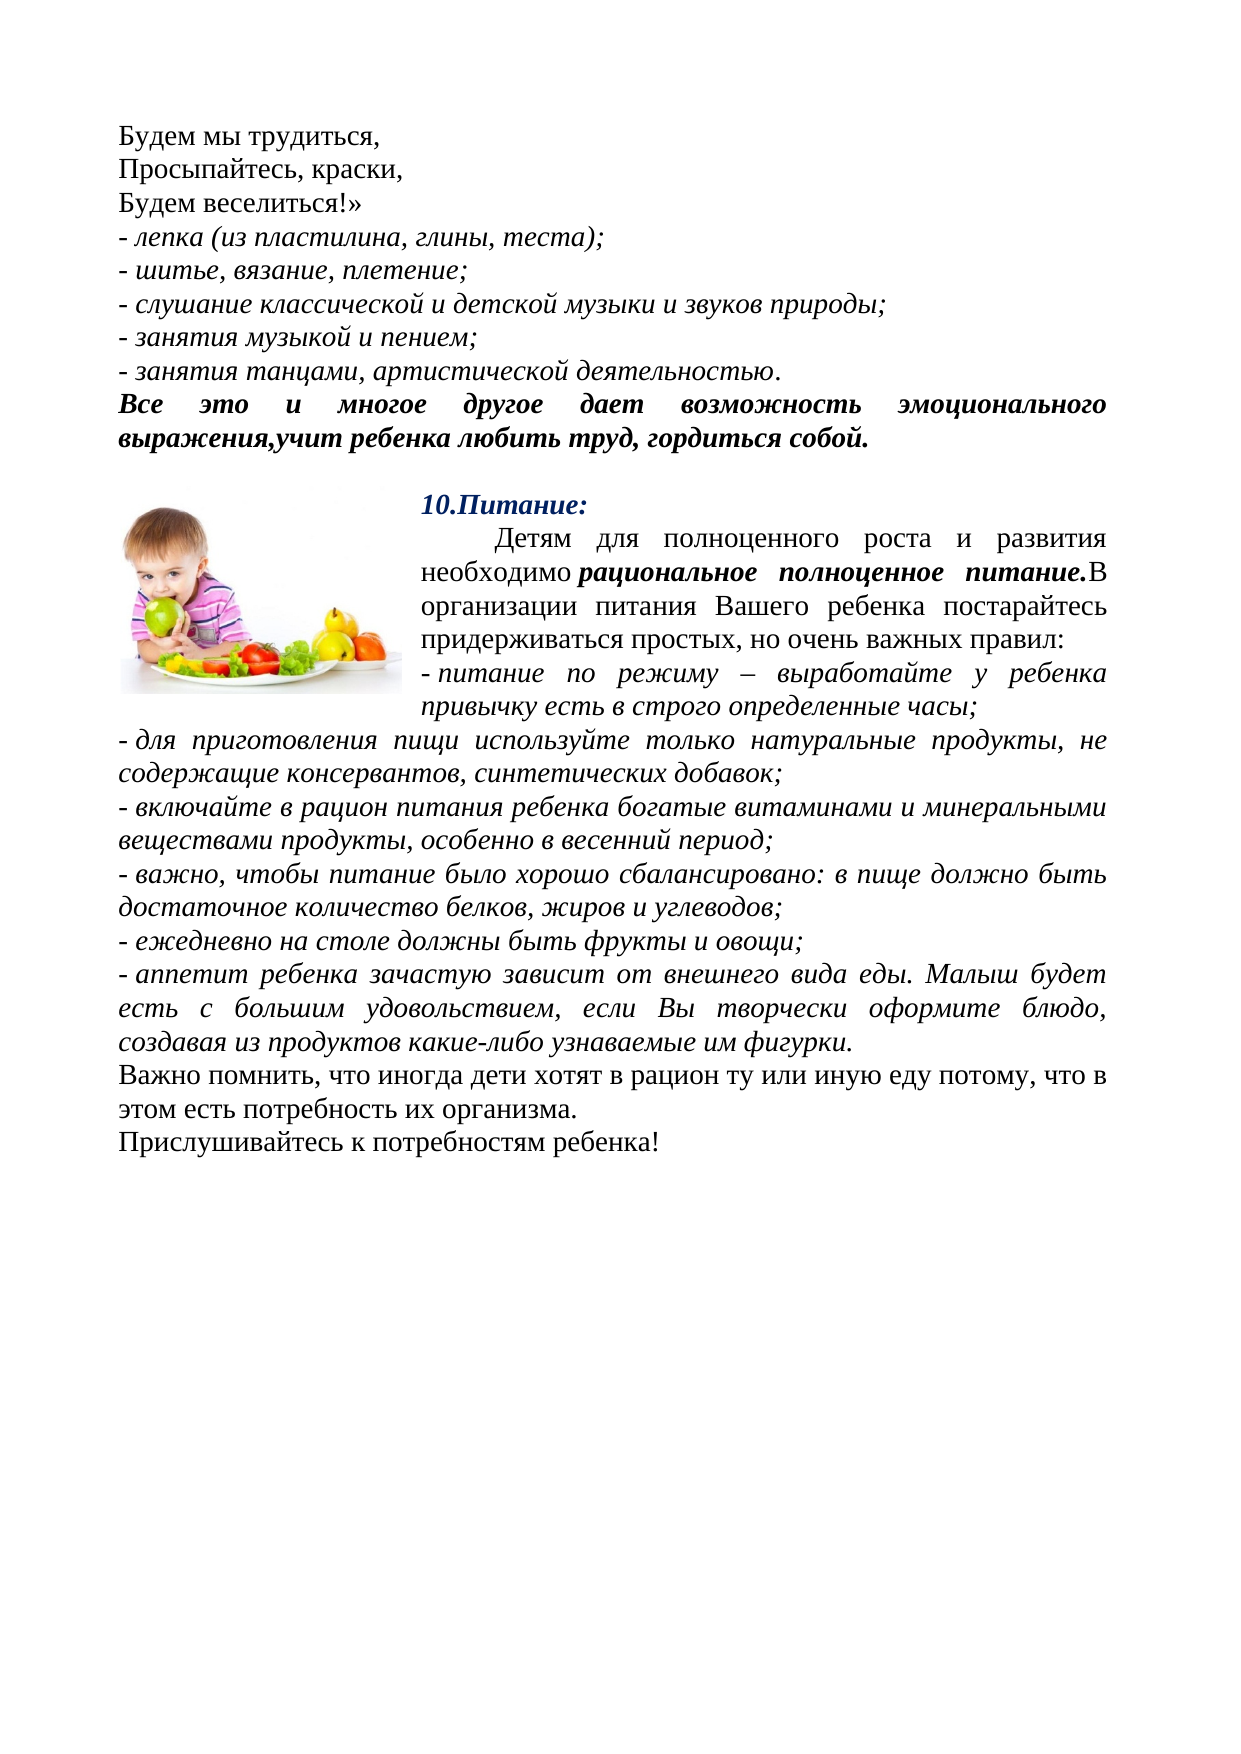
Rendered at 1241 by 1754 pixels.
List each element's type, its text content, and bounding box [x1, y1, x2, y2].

text - слушание классической и детской музыки и звуков природы; [118, 286, 1107, 319]
text - ежедневно на столе должны быть фрукты и овощи; [118, 923, 1107, 957]
text - важно, чтобы питание было хорошо сбалансировано: в пище должно быть достаточное количество белков, жиров и углеводов; [118, 856, 1107, 923]
text Все это и многое другое дает возможность эмоционального выражения,учит ребенка любить труд, гордиться собой. [118, 386, 1107, 453]
text - включайте в рацион питания ребенка богатые витаминами и минеральными веществами продукты, особенно в весенний период; [118, 789, 1107, 856]
text - занятия танцами, артистической деятельностью. [118, 353, 1107, 386]
text - для приготовления пищи используйте только натуральные продукты, не содержащие консервантов, синтетических добавок; [118, 722, 1107, 789]
text 10.Питание: [402, 487, 1107, 521]
text - аппетит ребенка зачастую зависит от внешнего вида еды. Малыш будет есть с большим удовольствием, если Вы творчески оформите блюдо, создавая из продуктов какие-либо узнаваемые им фигурки. [118, 957, 1107, 1057]
text Детям для полноценного роста и развития необходимо рациональное полноценное питание.В организации питания Вашего ребенка постарайтесь придерживаться простых, но очень важных правил: [402, 521, 1107, 655]
text Будем веселиться!» [118, 185, 1107, 219]
picture [120, 486, 402, 693]
text Прислушивайтесь к потребностям ребенка! [118, 1124, 1107, 1158]
text - питание по режиму – выработайте у ребенка привычку есть в строго определенные часы; [118, 655, 1107, 722]
text - занятия музыкой и пением; [118, 319, 1107, 353]
text Просыпайтесь, краски, [118, 152, 1107, 185]
text Будем мы трудиться, [118, 118, 1107, 152]
text - лепка (из пластилина, глины, теста); [118, 219, 1107, 252]
text - шитье, вязание, плетение; [118, 252, 1107, 286]
text Важно помнить, что иногда дети хотят в рацион ту или иную еду потому, что в этом есть потребность их организма. [118, 1057, 1107, 1124]
